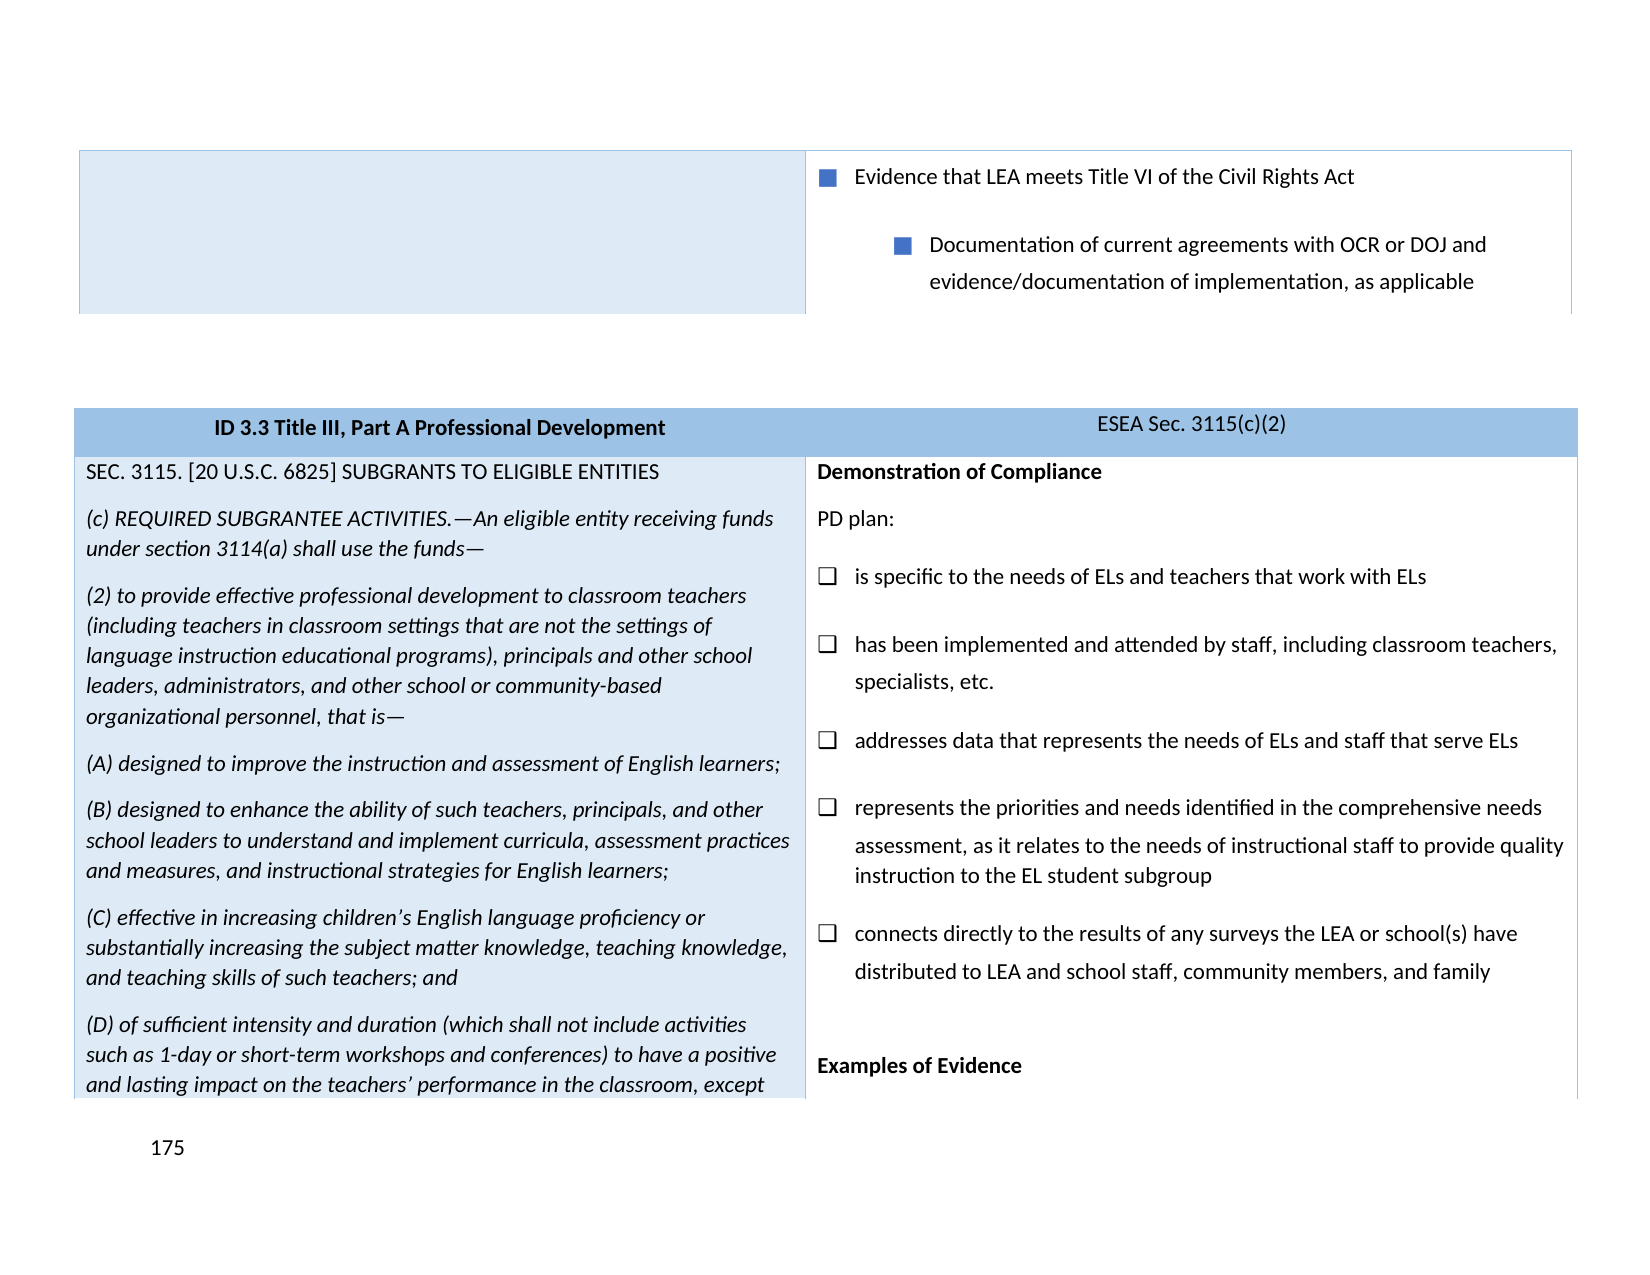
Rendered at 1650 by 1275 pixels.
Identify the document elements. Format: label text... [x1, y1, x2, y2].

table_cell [75, 457, 805, 1098]
table_header ESEA Sec. 3115(c)(2) [806, 409, 1577, 456]
table_header ID 3.3 Title III, Part A Professional Development [75, 409, 805, 456]
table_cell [806, 151, 1571, 314]
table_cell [80, 151, 805, 314]
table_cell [806, 457, 1577, 1098]
